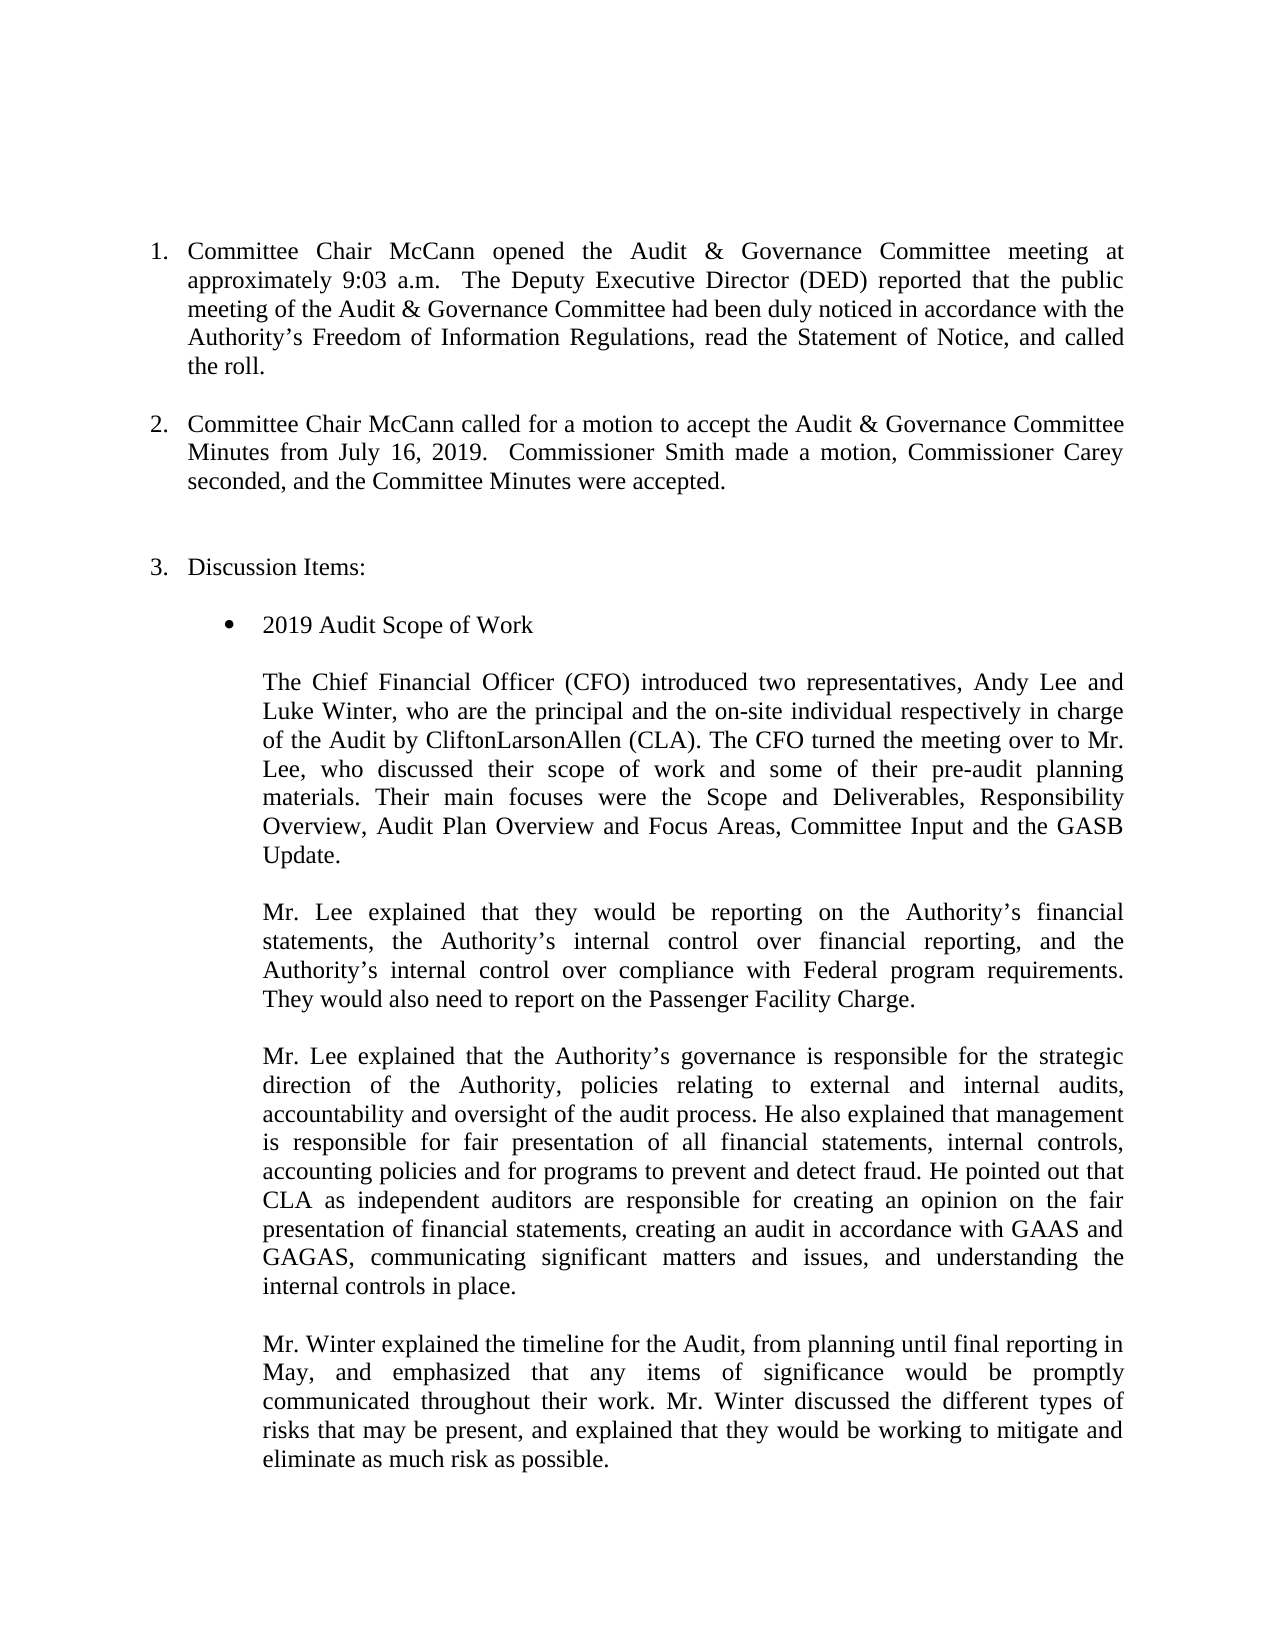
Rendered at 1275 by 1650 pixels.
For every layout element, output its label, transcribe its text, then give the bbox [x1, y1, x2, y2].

list Mr. Lee explained that they would be reporting on the Authority’s financial statements, the Authority’s internal control over financial reporting, and the Authority’s internal control over compliance with Federal program requirements. They would also need to report on the Passenger Facility Charge. [262, 897, 1125, 1012]
list The Chief Financial Officer (CFO) introduced two representatives, Andy Lee and Luke Winter, who are the principal and the on-site individual respectively in charge of the Audit by CliftonLarsonAllen (CLA). The CFO turned the meeting over to Mr. Lee, who discussed their scope of work and some of their pre-audit planning materials. Their main focuses were the Scope and Deliverables, Responsibility Overview, Audit Plan Overview and Focus Areas, Committee Input and the GASB Update. [262, 667, 1125, 869]
list Committee Chair McCann opened the Audit & Governance Committee meeting at approximately 9:03 a.m. The Deputy Executive Director (DED) reported that the public meeting of the Audit & Governance Committee had been duly noticed in accordance with the Authority’s Freedom of Information Regulations, read the Statement of Notice, and called the roll. [150, 236, 1125, 380]
list Mr. Lee explained that the Authority’s governance is responsible for the strategic direction of the Authority, policies relating to external and internal audits, accountability and oversight of the audit process. He also explained that management is responsible for fair presentation of all financial statements, internal controls, accounting policies and for programs to prevent and detect fraud. He pointed out that CLA as independent auditors are responsible for creating an opinion on the fair presentation of financial statements, creating an audit in accordance with GAAS and GAGAS, communicating significant matters and issues, and understanding the internal controls in place. [262, 1041, 1125, 1300]
list Mr. Winter explained the timeline for the Audit, from planning until final reporting in May, and emphasized that any items of significance would be promptly communicated throughout their work. Mr. Winter discussed the different types of risks that may be present, and explained that they would be working to mitigate and eliminate as much risk as possible. [262, 1329, 1125, 1472]
list 2019 Audit Scope of Work [225, 610, 1125, 639]
list Committee Chair McCann called for a motion to accept the Audit & Governance Committee Minutes from July 16, 2019. Commissioner Smith made a motion, Commissioner Carey seconded, and the Committee Minutes were accepted. [150, 409, 1125, 495]
list Discussion Items: [150, 552, 1125, 581]
